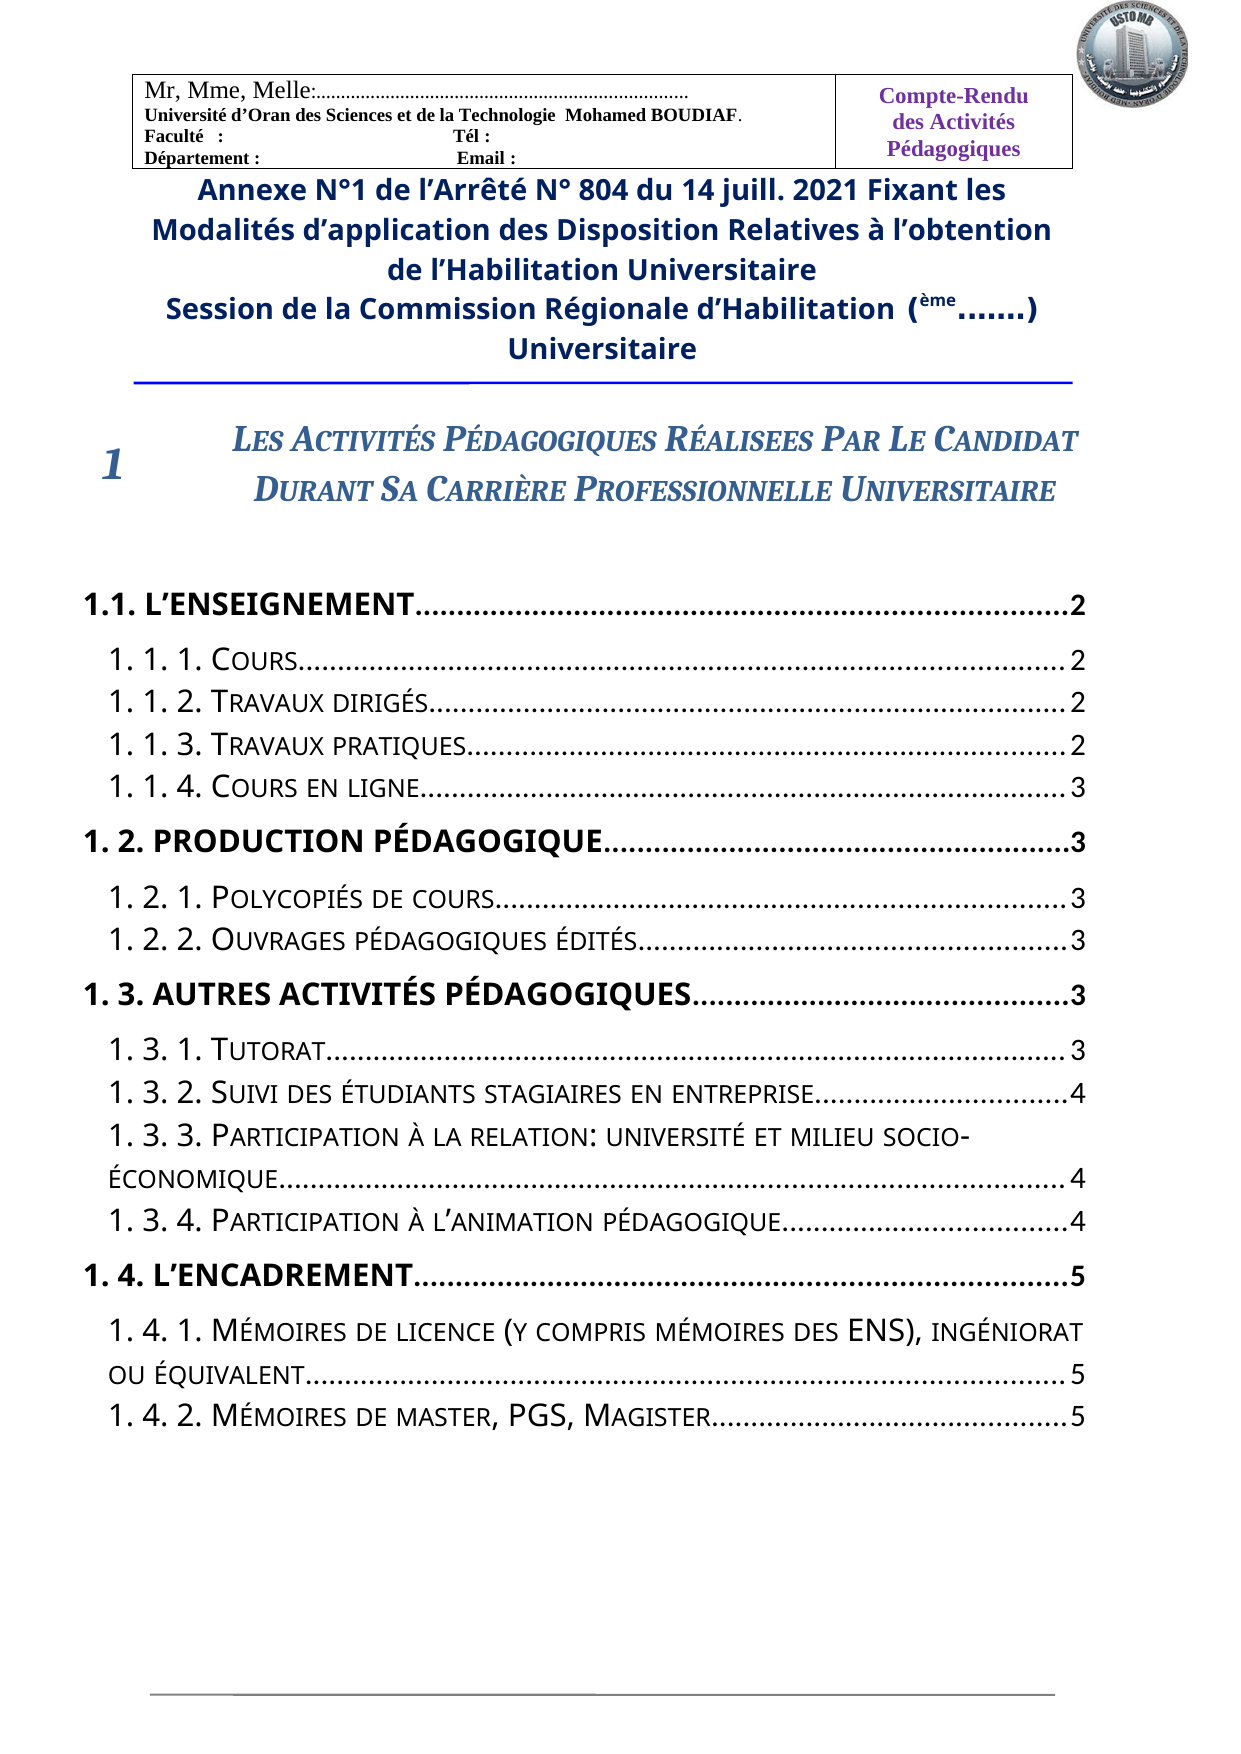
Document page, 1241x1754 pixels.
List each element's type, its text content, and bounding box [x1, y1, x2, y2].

table_header 1 [61, 397, 166, 536]
table_header Les Activités Pédagogiques Réalisees Par Le Candidat Durant Sa Carrière Professionnelle Universitaire [166, 397, 1143, 536]
picture [1075, 0, 1188, 107]
text 1. 4. 2. Mémoires de master, PGS, Magister 5 [108, 1393, 1122, 1436]
text 1. 3. 4. Participation à l’animation pédagogique 4 [108, 1198, 1122, 1240]
text 1. 4. 1. Mémoires de licence (y compris mémoires des ENS), ingéniorat ou équivalent 5 [108, 1308, 1122, 1393]
text 1.1. L’enseignement 2 [83, 581, 1122, 624]
text 1. 1. 4. Cours en ligne 3 [108, 764, 1122, 807]
text 1. 2. Production pédagogique 3 [83, 819, 1122, 862]
text 1. 1. 3. Travaux pratiques 2 [108, 722, 1122, 764]
text 1. 3. 2. Suivi des étudiants stagiaires en entreprise 4 [108, 1070, 1122, 1113]
text 1. 3. Autres activités pédagogiques 3 [83, 972, 1122, 1015]
text 1. 4. L’encadrement 5 [83, 1253, 1122, 1296]
text 1. 1. 1. Cours 2 [108, 637, 1122, 679]
text 1. 3. 3. Participation à la relation: université et milieu socio-économique 4 [108, 1113, 1122, 1198]
text 1. 2. 1. Polycopiés de cours 3 [108, 874, 1122, 917]
text 1. 3. 1. Tutorat 3 [108, 1027, 1122, 1070]
text 1. 2. 2. Ouvrages pédagogiques édités 3 [108, 917, 1122, 960]
text 1. 1. 2. Travaux dirigés 2 [108, 679, 1122, 722]
